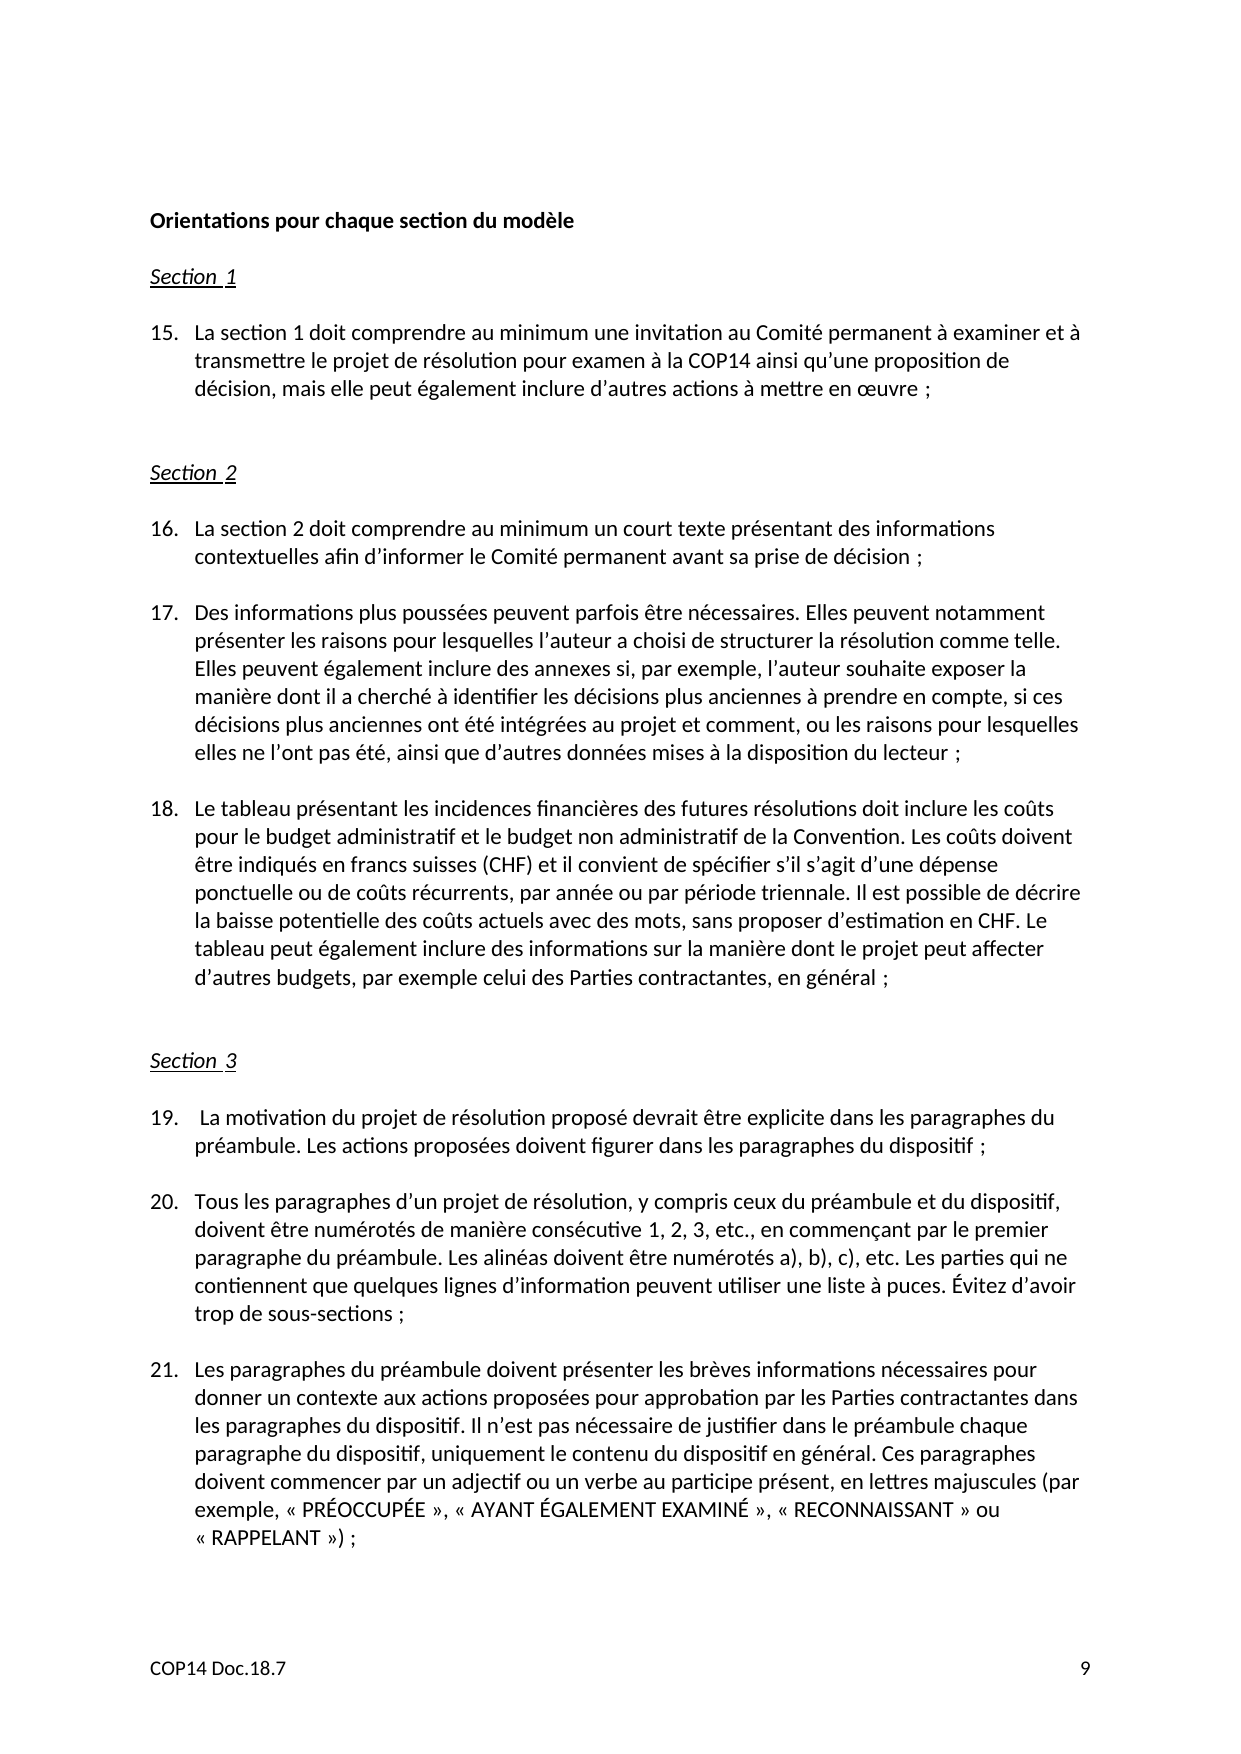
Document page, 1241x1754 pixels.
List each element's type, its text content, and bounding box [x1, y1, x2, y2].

text 20. Tous les paragraphes d’un projet de résolution, y compris ceux du préambule et du dispositif, doivent être numérotés de manière consécutive 1, 2, 3, etc., en commençant par le premier paragraphe du préambule. Les alinéas doivent être numérotés a), b), c), etc. Les parties qui ne contiennent que quelques lignes d’information peuvent utiliser une liste à puces. Évitez d’avoir trop de sous-sections ; [150, 1187, 1090, 1327]
text 16. La section 2 doit comprendre au minimum un court texte présentant des informations contextuelles afin d’informer le Comité permanent avant sa prise de décision ; [150, 514, 1090, 570]
text 18. Le tableau présentant les incidences financières des futures résolutions doit inclure les coûts pour le budget administratif et le budget non administratif de la Convention. Les coûts doivent être indiqués en francs suisses (CHF) et il convient de spécifier s’il s’agit d’une dépense ponctuelle ou de coûts récurrents, par année ou par période triennale. Il est possible de décrire la baisse potentielle des coûts actuels avec des mots, sans proposer d’estimation en CHF. Le tableau peut également inclure des informations sur la manière dont le projet peut affecter d’autres budgets, par exemple celui des Parties contractantes, en général ; [150, 794, 1090, 991]
text Section 3 [150, 1047, 1090, 1075]
text 21. Les paragraphes du préambule doivent présenter les brèves informations nécessaires pour donner un contexte aux actions proposées pour approbation par les Parties contractantes dans les paragraphes du dispositif. Il n’est pas nécessaire de justifier dans le préambule chaque paragraphe du dispositif, uniquement le contenu du dispositif en général. Ces paragraphes doivent commencer par un adjectif ou un verbe au participe présent, en lettres majuscules (par exemple, « PRÉOCCUPÉE », « AYANT ÉGALEMENT EXAMINÉ », « RECONNAISSANT » ou « RAPPELANT ») ; [150, 1355, 1090, 1551]
text 19. La motivation du projet de résolution proposé devrait être explicite dans les paragraphes du préambule. Les actions proposées doivent figurer dans les paragraphes du dispositif ; [150, 1103, 1090, 1159]
text Orientations pour chaque section du modèle [150, 206, 1090, 234]
text Section 1 [150, 262, 1090, 290]
text 17. Des informations plus poussées peuvent parfois être nécessaires. Elles peuvent notamment présenter les raisons pour lesquelles l’auteur a choisi de structurer la résolution comme telle. Elles peuvent également inclure des annexes si, par exemple, l’auteur souhaite exposer la manière dont il a cherché à identifier les décisions plus anciennes à prendre en compte, si ces décisions plus anciennes ont été intégrées au projet et comment, ou les raisons pour lesquelles elles ne l’ont pas été, ainsi que d’autres données mises à la disposition du lecteur ; [150, 598, 1090, 766]
text Section 2 [150, 458, 1090, 486]
text 15. La section 1 doit comprendre au minimum une invitation au Comité permanent à examiner et à transmettre le projet de résolution pour examen à la COP14 ainsi qu’une proposition de décision, mais elle peut également inclure d’autres actions à mettre en œuvre ; [150, 318, 1090, 402]
